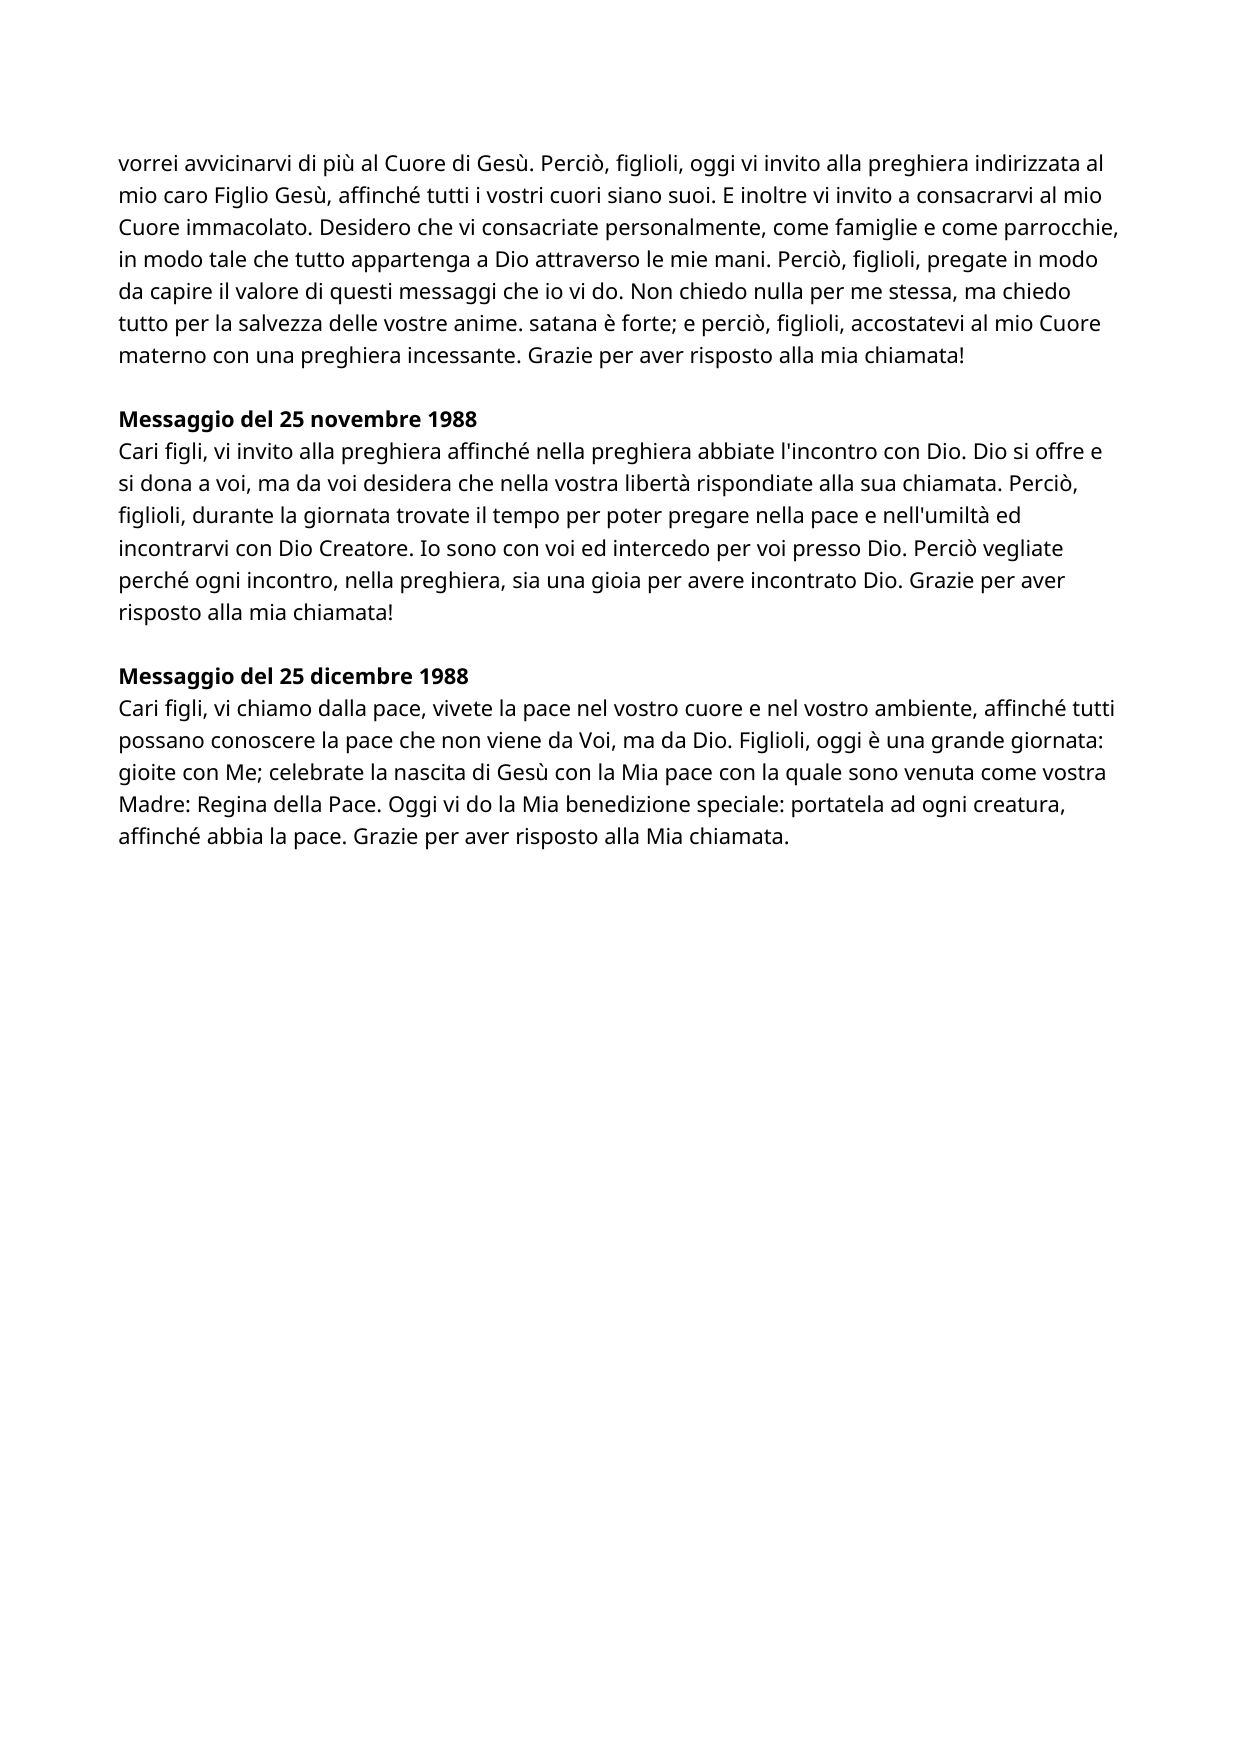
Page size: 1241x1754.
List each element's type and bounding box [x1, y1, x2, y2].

text [118, 148, 1122, 851]
